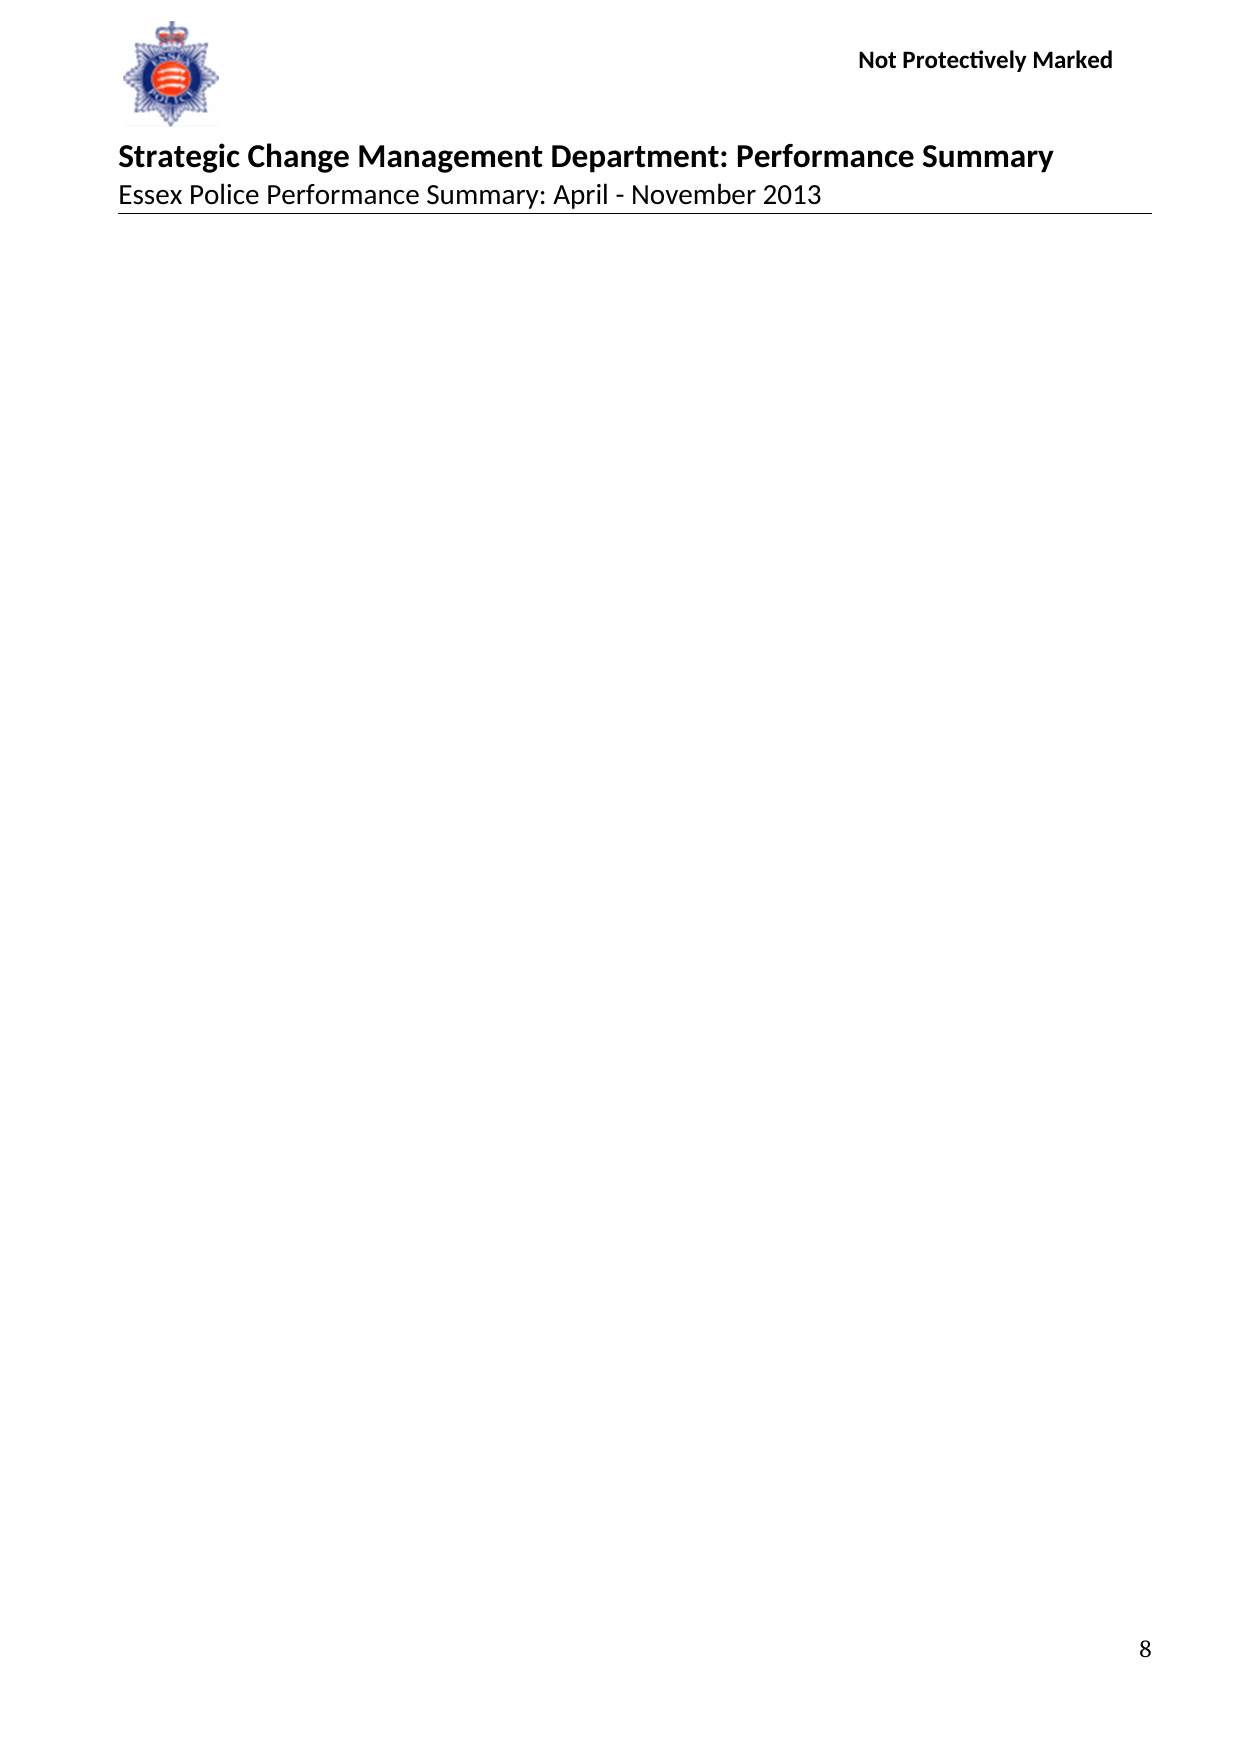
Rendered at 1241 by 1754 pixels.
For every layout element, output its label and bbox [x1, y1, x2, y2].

picture [121, 21, 218, 125]
